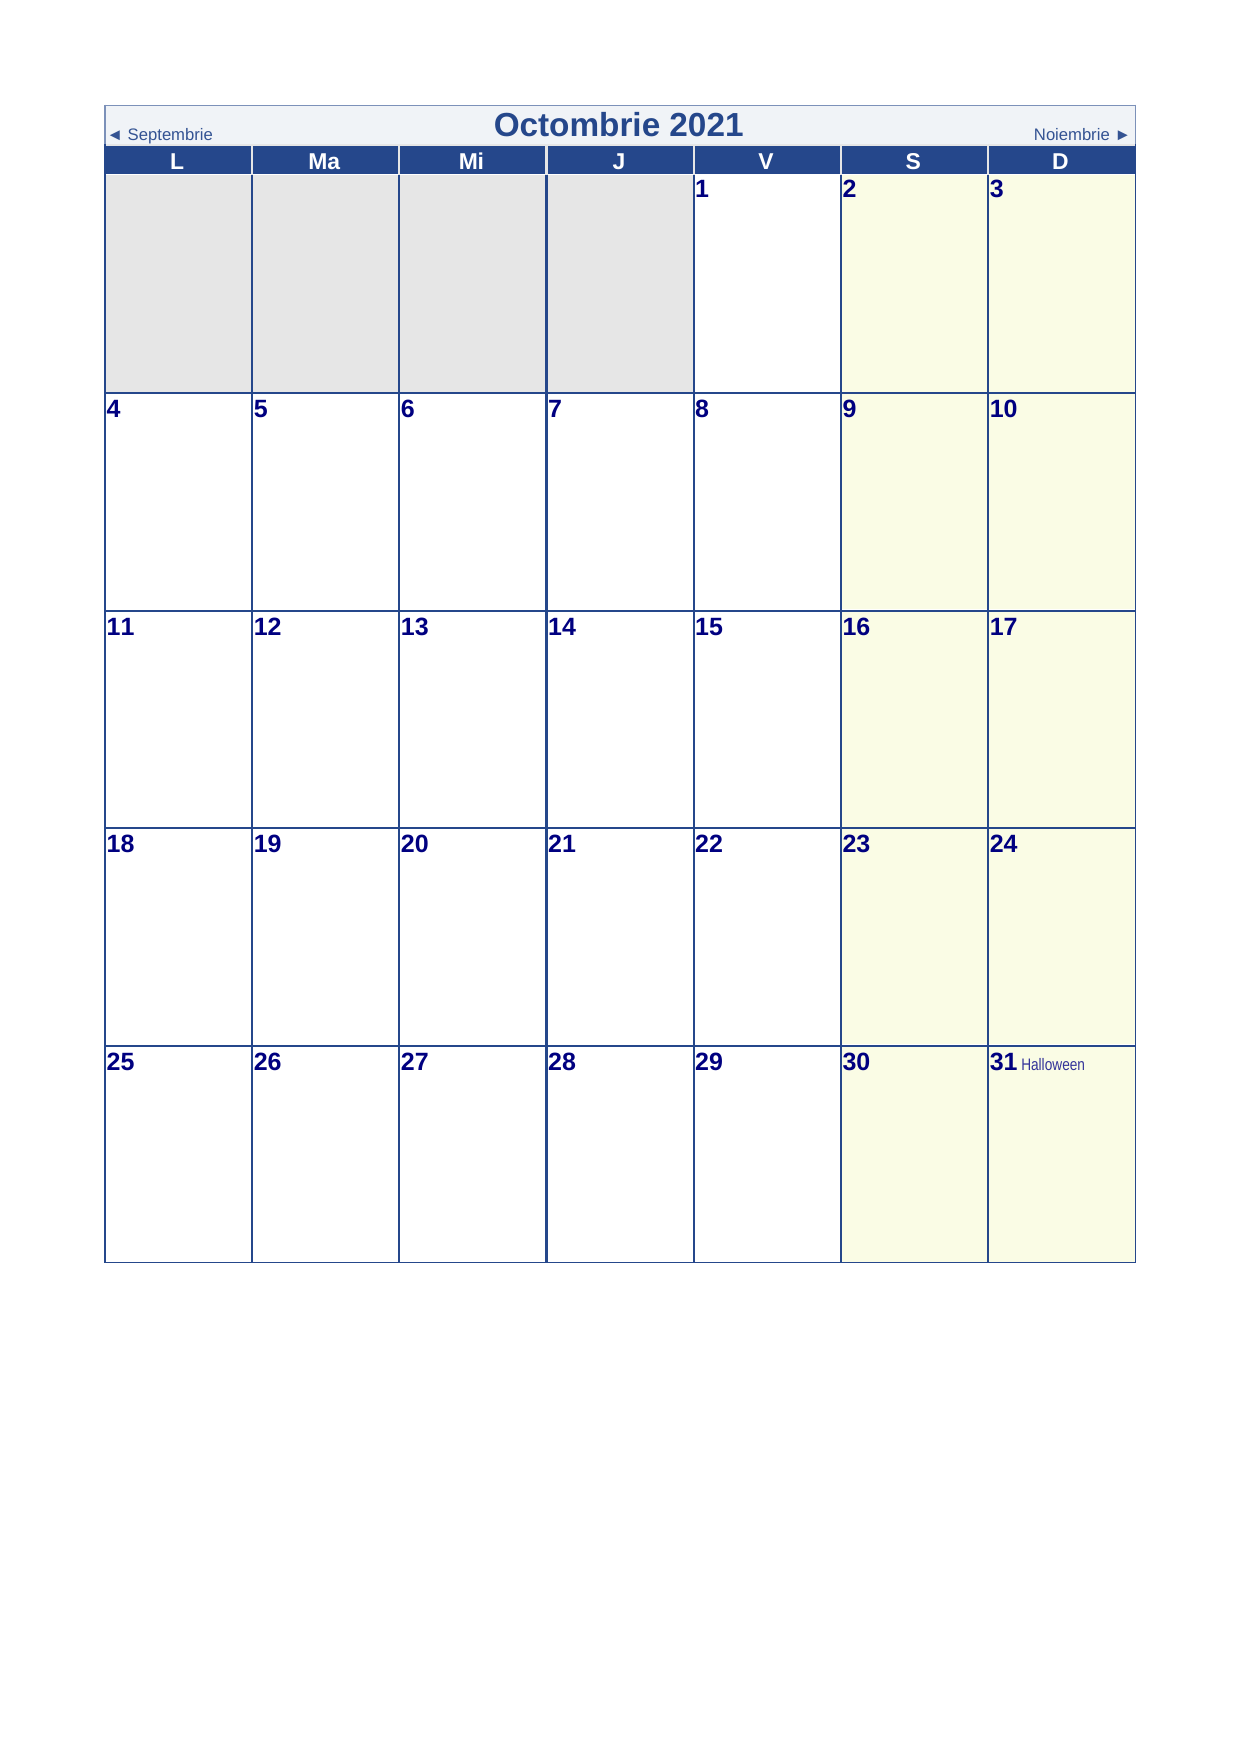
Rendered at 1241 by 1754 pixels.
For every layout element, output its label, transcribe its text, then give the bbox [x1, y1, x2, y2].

table_cell 28 [548, 1047, 693, 1262]
table_cell 6 [400, 394, 545, 609]
table_cell 19 [253, 829, 398, 1044]
table_header Noiembrie ► [988, 106, 1135, 144]
table_header ◄ Septembrie [106, 106, 252, 144]
table_cell 15 [695, 612, 840, 827]
table_cell 18 [106, 829, 251, 1044]
table_cell 8 [695, 394, 840, 609]
table_cell 7 [548, 394, 693, 609]
table_cell 5 [253, 394, 398, 609]
table_cell Ma [253, 146, 398, 174]
table_cell D [989, 146, 1135, 174]
table_cell 22 [695, 829, 840, 1044]
table_cell 12 [253, 612, 398, 827]
table_cell 25 [106, 1047, 251, 1262]
table_cell 16 [842, 612, 987, 827]
table_cell 2 [842, 175, 987, 392]
table_cell 4 [106, 394, 251, 609]
table_cell 23 [842, 829, 987, 1044]
table_cell 20 [400, 829, 545, 1044]
table_header Octombrie 2021 [252, 106, 988, 144]
table_cell 11 [106, 612, 251, 827]
table_cell 3 [989, 175, 1135, 392]
table_cell L [106, 146, 251, 174]
table_cell 24 [989, 829, 1135, 1044]
table_cell 10 [989, 394, 1135, 609]
table_cell [548, 175, 693, 392]
table_cell 14 [548, 612, 693, 827]
table_cell 29 [695, 1047, 840, 1262]
table_cell [253, 175, 398, 392]
table_cell [106, 175, 251, 392]
table_cell 9 [842, 394, 987, 609]
table_cell Mi [400, 146, 545, 174]
table_cell 26 [253, 1047, 398, 1262]
table_cell J [548, 146, 693, 174]
table_cell 31 Halloween [989, 1047, 1135, 1262]
table_cell 27 [400, 1047, 545, 1262]
table_cell 17 [989, 612, 1135, 827]
table_cell 30 [842, 1047, 987, 1262]
table_cell S [842, 146, 987, 174]
table_cell 1 [695, 175, 840, 392]
table_cell 13 [400, 612, 545, 827]
table_cell 21 [548, 829, 693, 1044]
table_cell V [695, 146, 840, 174]
table_cell [400, 175, 545, 392]
